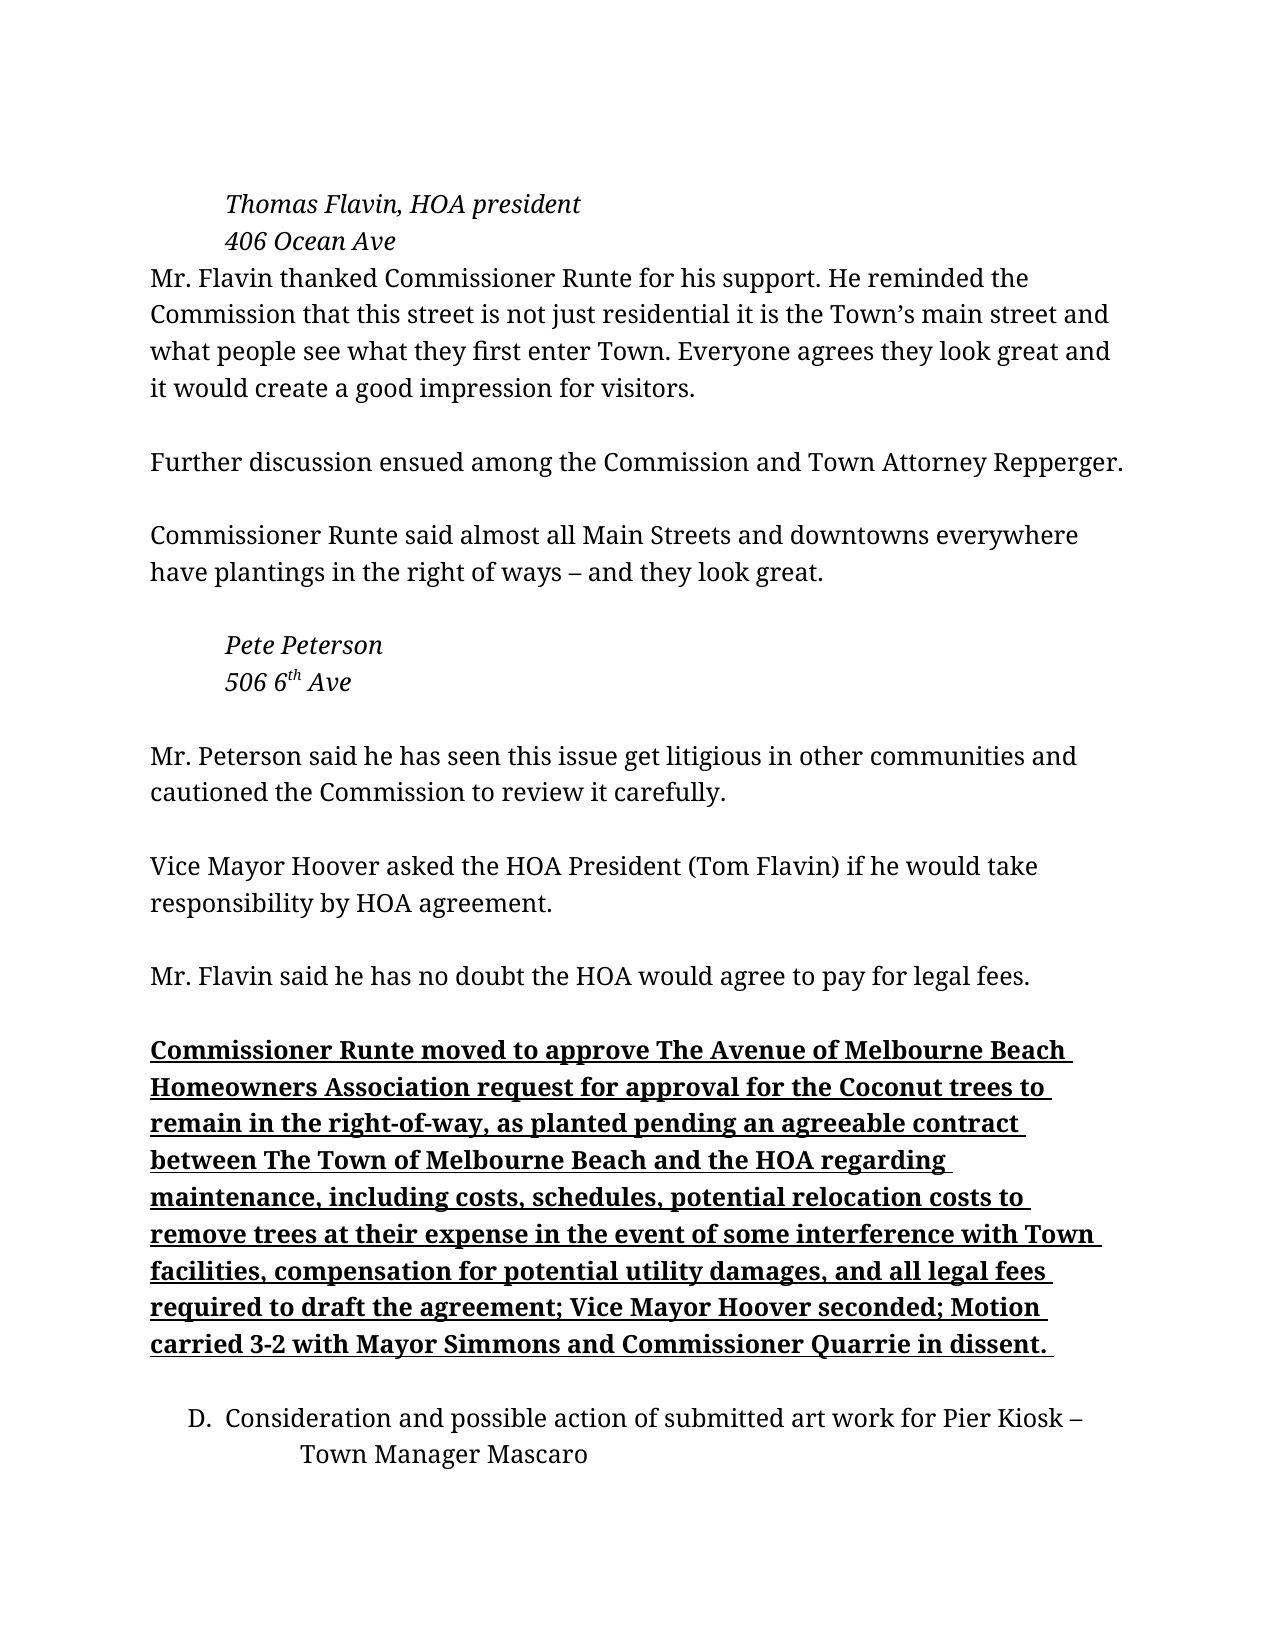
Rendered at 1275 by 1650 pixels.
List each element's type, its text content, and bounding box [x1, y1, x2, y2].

text 406 Ocean Ave [150, 223, 1125, 258]
text Mr. Flavin said he has no doubt the HOA would agree to pay for legal fees. [150, 959, 1125, 993]
text Pete Peterson [150, 628, 1125, 662]
text Vice Mayor Hoover asked the HOA President (Tom Flavin) if he would take responsibility by HOA agreement. [150, 849, 1125, 919]
text Commissioner Runte said almost all Main Streets and downtowns everywhere have plantings in the right of ways – and they look great. [150, 518, 1125, 588]
text Mr. Peterson said he has seen this issue get litigious in other communities and cautioned the Commission to review it carefully. [150, 738, 1125, 809]
text Thomas Flavin, HOA president [150, 187, 1125, 221]
list Consideration and possible action of submitted art work for Pier Kiosk – Town Manager Mascaro [187, 1400, 1125, 1471]
text Mr. Flavin thanked Commissioner Runte for his support. He reminded the Commission that this street is not just residential it is the Town’s main street and what people see what they first enter Town. Everyone agrees they look great and it would create a good impression for visitors. [150, 260, 1125, 405]
text Commissioner Runte moved to approve The Avenue of Melbourne Beach Homeowners Association request for approval for the Coconut trees to remain in the right-of-way, as planted pending an agreeable contract between The Town of Melbourne Beach and the HOA regarding maintenance, including costs, schedules, potential relocation costs to remove trees at their expense in the event of some interference with Town facilities, compensation for potential utility damages, and all legal fees required to draft the agreement; Vice Mayor Hoover seconded; Motion carried 3-2 with Mayor Simmons and Commissioner Quarrie in dissent. [150, 1032, 1125, 1361]
text Further discussion ensued among the Commission and Town Attorney Repperger. [150, 444, 1125, 478]
text 506 6th Ave [150, 665, 1125, 699]
